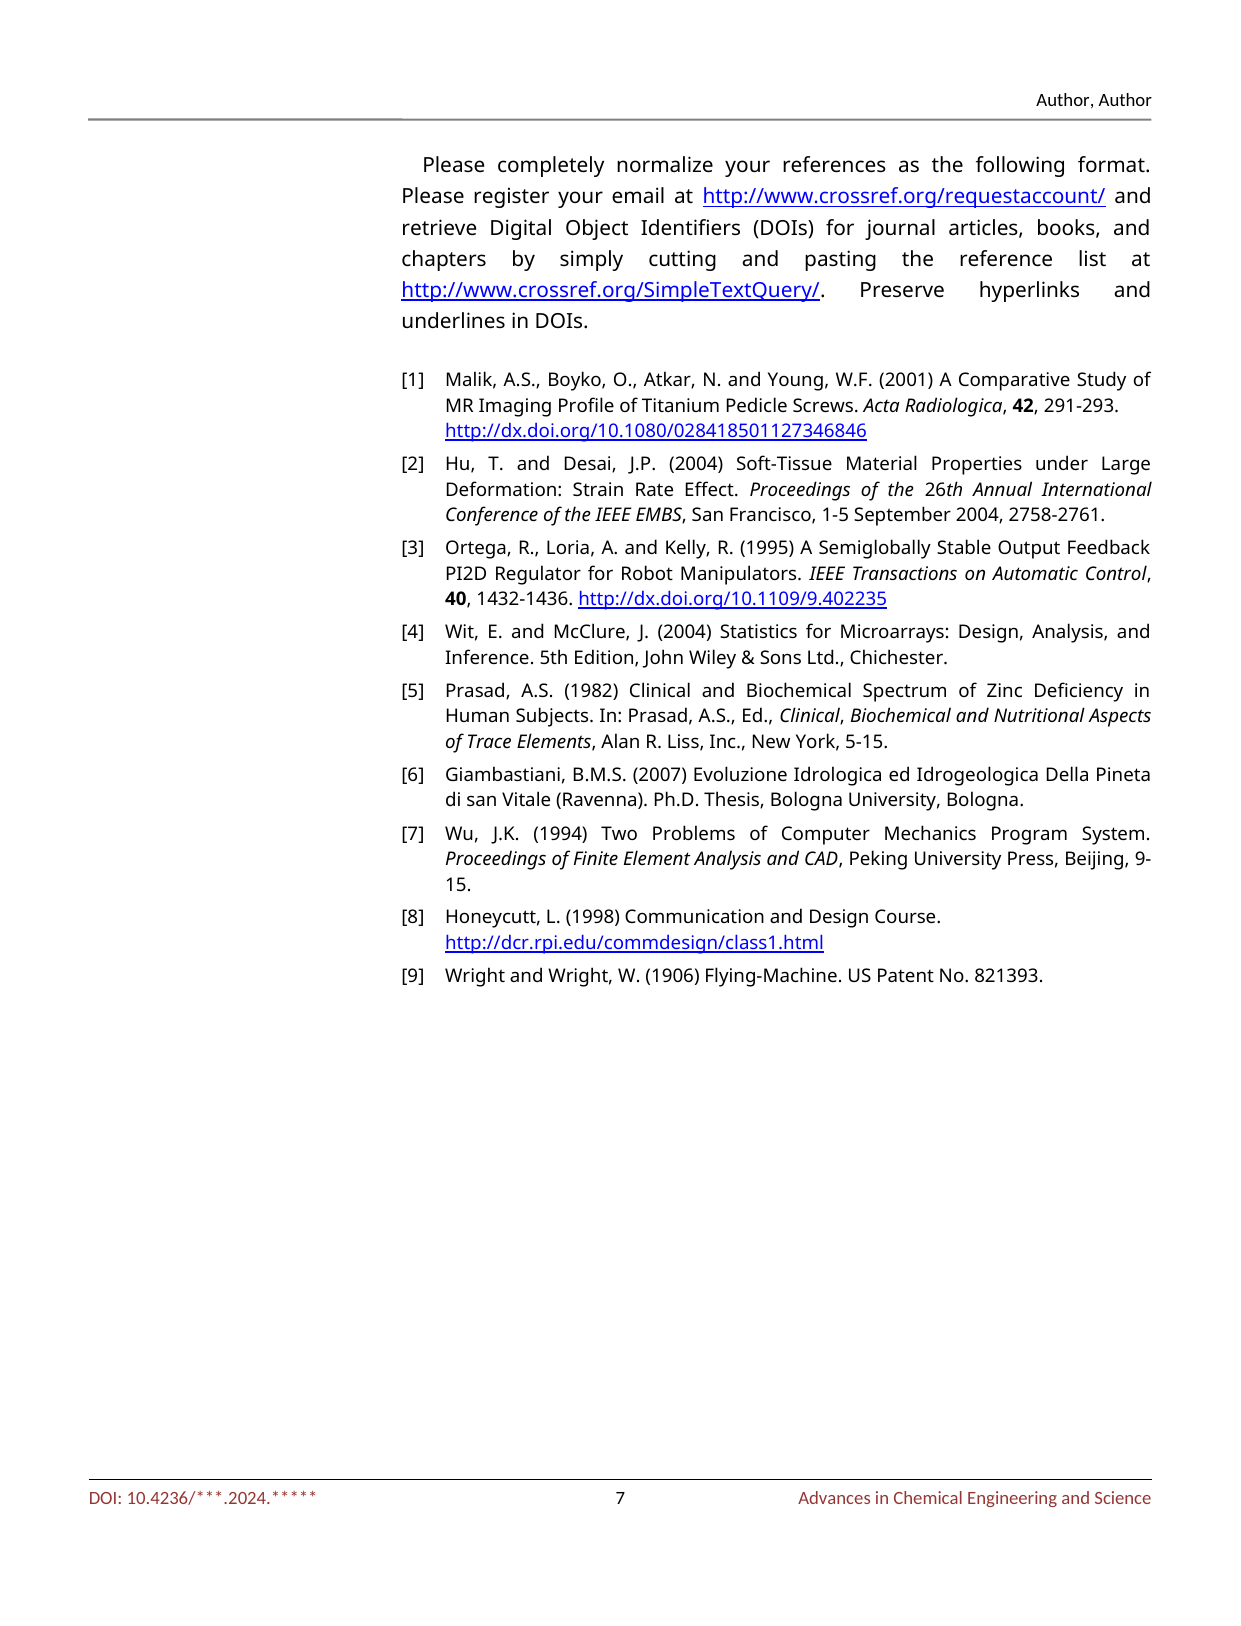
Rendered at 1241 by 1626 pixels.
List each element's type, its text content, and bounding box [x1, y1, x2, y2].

list Wright and Wright, W. (1906) Flying-Machine. US Patent No. 821393. [401, 962, 1152, 988]
list Prasad, A.S. (1982) Clinical and Biochemical Spectrum of Zinc Deficiency in Human Subjects. In: Prasad, A.S., Ed., Clinical, Biochemical and Nutritional Aspects of Trace Elements, Alan R. Liss, Inc., New York, 5-15. [401, 677, 1152, 754]
list Wit, E. and McClure, J. (2004) Statistics for Microarrays: Design, Analysis, and Inference. 5th Edition, John Wiley & Sons Ltd., Chichester. [401, 619, 1152, 670]
list Giambastiani, B.M.S. (2007) Evoluzione Idrologica ed Idrogeologica Della Pineta di san Vitale (Ravenna). Ph.D. Thesis, Bologna University, Bologna. [401, 761, 1152, 812]
list Hu, T. and Desai, J.P. (2004) Soft-Tissue Material Properties under Large Deformation: Strain Rate Effect. Proceedings of the 26th Annual International Conference of the IEEE EMBS, San Francisco, 1-5 September 2004, 2758-2761. [401, 451, 1152, 527]
text Please completely normalize your references as the following format. Please register your email at http://www.crossref.org/requestaccount/ and retrieve Digital Object Identifiers (DOIs) for journal articles, books, and chapters by simply cutting and pasting the reference list at http://www.crossref.org/SimpleTextQuery/. Preserve hyperlinks and underlines in DOIs. [401, 148, 1152, 335]
list Malik, A.S., Boyko, O., Atkar, N. and Young, W.F. (2001) A Comparative Study of MR Imaging Profile of Titanium Pedicle Screws. Acta Radiologica, 42, 291-293. http://dx.doi.org/10.1080/028418501127346846 [401, 366, 1152, 443]
list Honeycutt, L. (1998) Communication and Design Course. http://dcr.rpi.edu/commdesign/class1.html [401, 904, 1152, 955]
list Wu, J.K. (1994) Two Problems of Computer Mechanics Program System. Proceedings of Finite Element Analysis and CAD, Peking University Press, Beijing, 9-15. [401, 820, 1152, 896]
list Ortega, R., Loria, A. and Kelly, R. (1995) A Semiglobally Stable Output Feedback PI2D Regulator for Robot Manipulators. IEEE Transactions on Automatic Control, 40, 1432-1436. http://dx.doi.org/10.1109/9.402235 [401, 534, 1152, 611]
